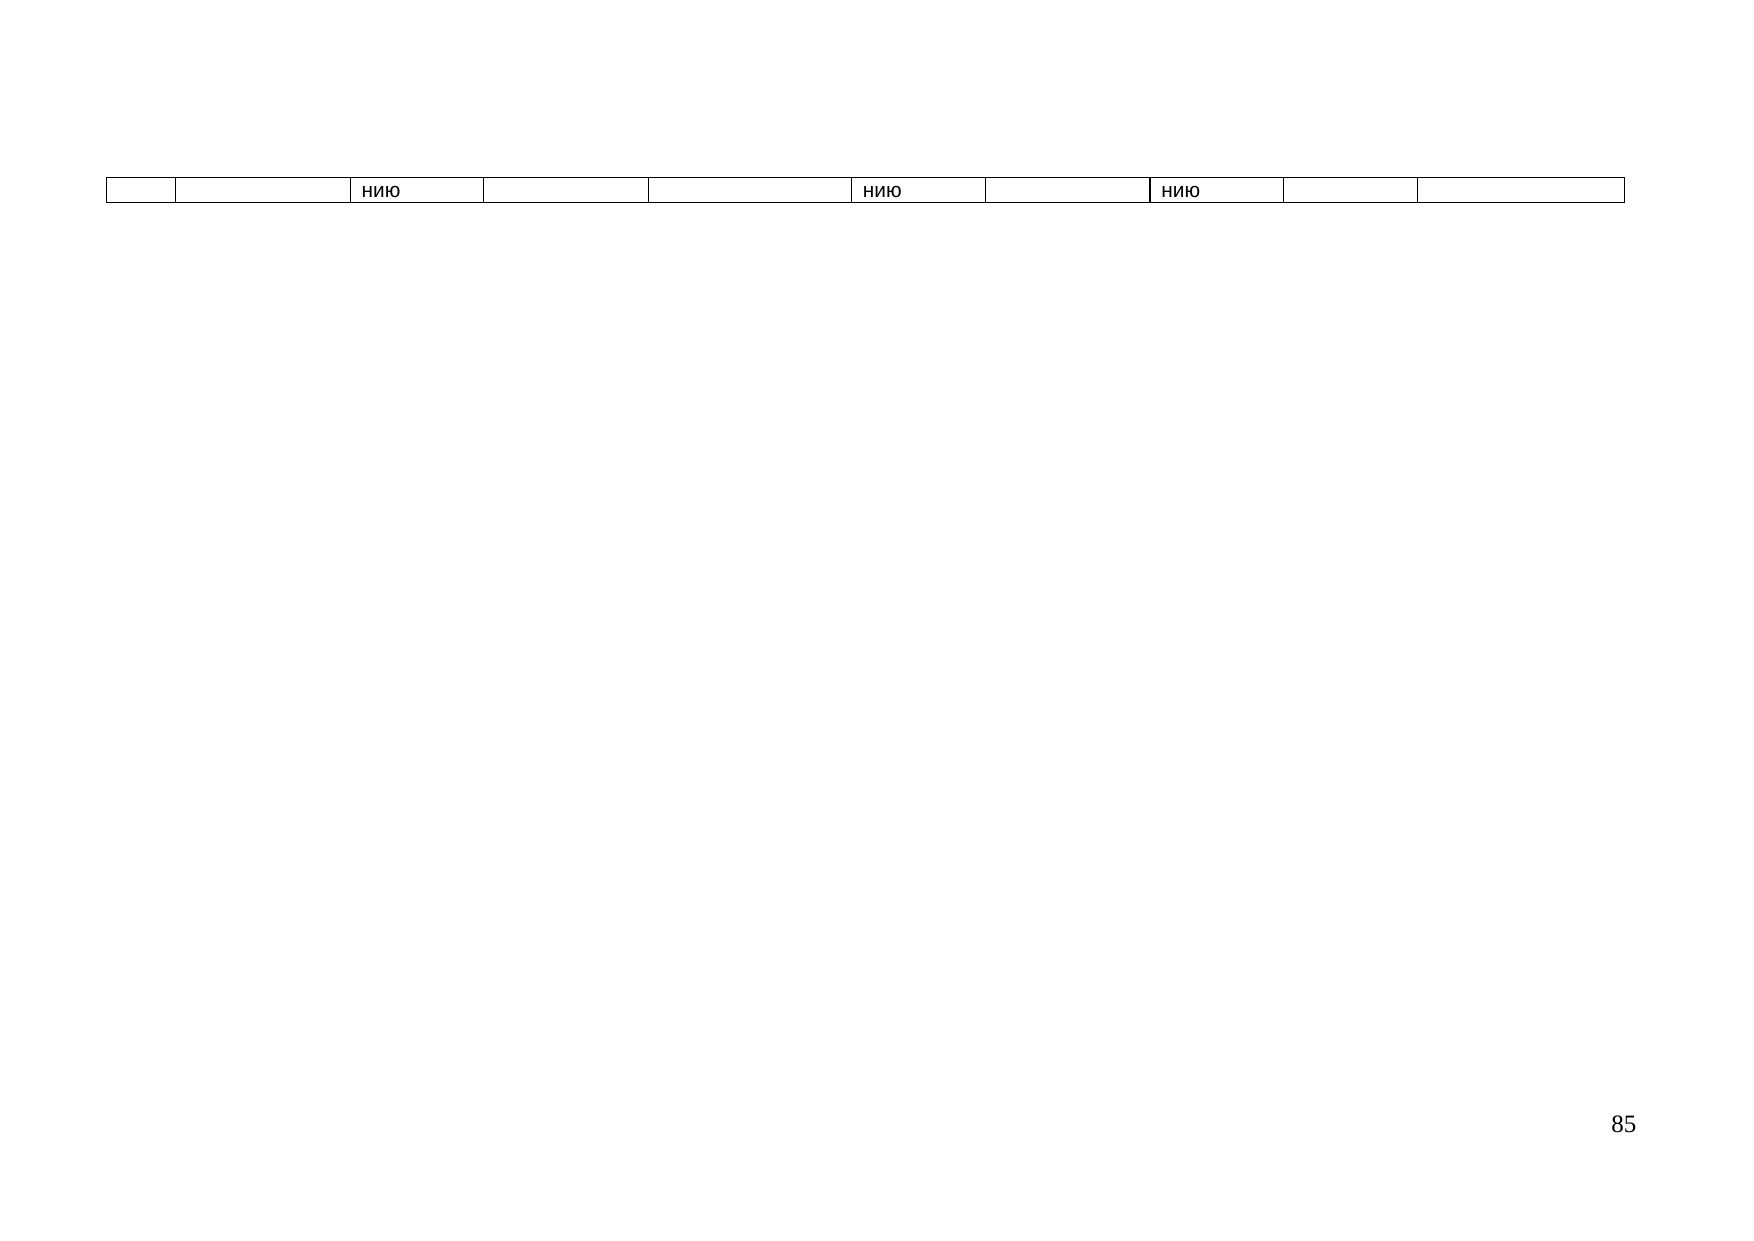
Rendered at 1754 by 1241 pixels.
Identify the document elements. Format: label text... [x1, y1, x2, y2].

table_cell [986, 178, 1149, 202]
table_cell 12.0.2 [107, 178, 175, 202]
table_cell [176, 178, 350, 202]
table_cell - [1418, 178, 1624, 202]
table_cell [484, 178, 648, 202]
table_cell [649, 178, 851, 202]
table_cell Max: 70% [1284, 178, 1417, 202]
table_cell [351, 178, 483, 202]
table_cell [1151, 178, 1283, 202]
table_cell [852, 178, 985, 202]
